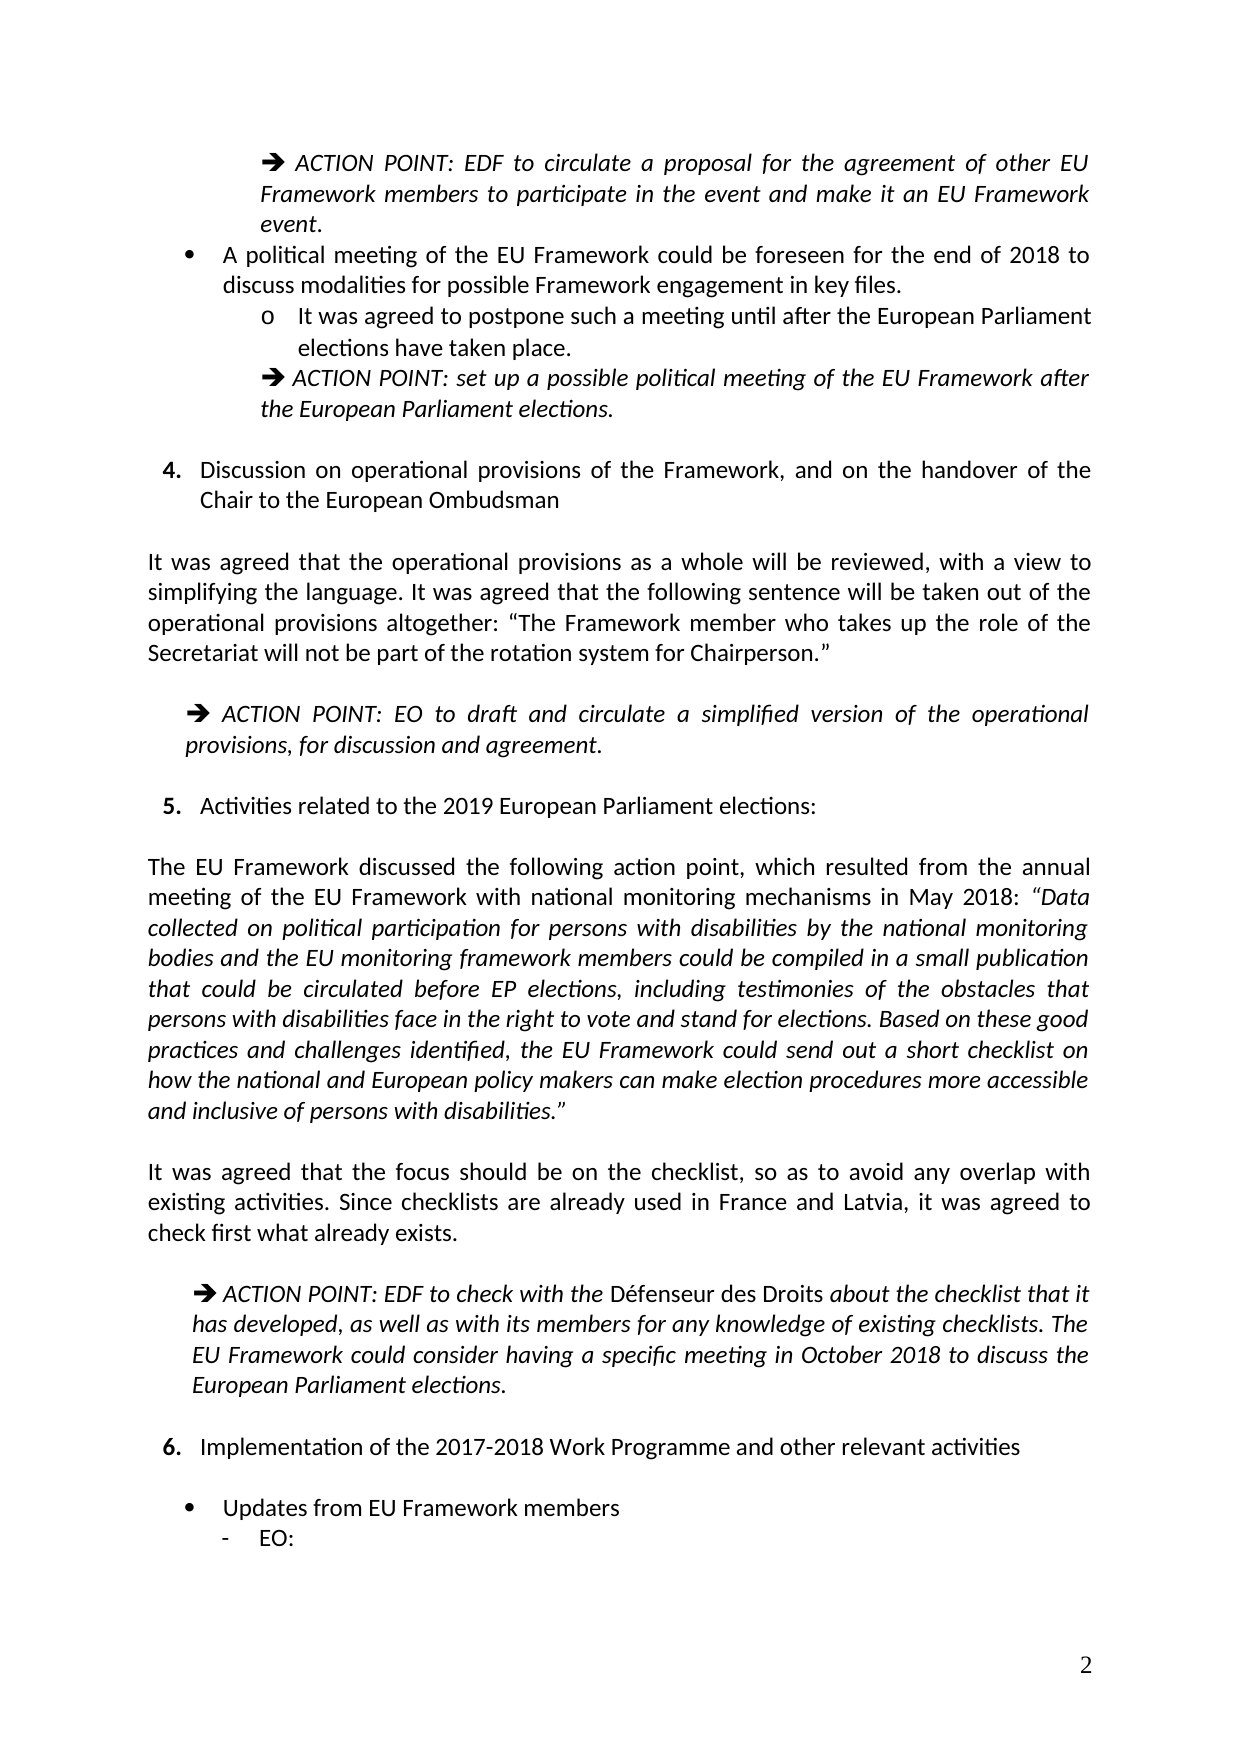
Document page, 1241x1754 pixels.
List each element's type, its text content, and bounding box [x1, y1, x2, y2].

text It was agreed that the operational provisions as a whole will be reviewed, with a view to simplifying the language. It was agreed that the following sentence will be taken out of the operational provisions altogether: “The Framework member who takes up the role of the Secretariat will not be part of the rotation system for Chairperson.” [148, 546, 1093, 668]
list Activities related to the 2019 European Parliament elections: [162, 790, 1093, 820]
list EO: [221, 1522, 1093, 1553]
list Discussion on operational provisions of the Framework, and on the handover of the Chair to the European Ombudsman [162, 454, 1093, 515]
list Updates from EU Framework members [185, 1492, 1093, 1522]
list It was agreed to postpone such a meeting until after the European Parliament elections have taken place. [260, 300, 1093, 362]
text ACTION POINT: set up a possible political meeting of the EU Framework after the European Parliament elections. [260, 362, 1093, 423]
list Implementation of the 2017-2018 Work Programme and other relevant activities [162, 1431, 1093, 1461]
text ACTION POINT: EDF to circulate a proposal for the agreement of other EU Framework members to participate in the event and make it an EU Framework event. [260, 148, 1093, 239]
text ACTION POINT: EO to draft and circulate a simplified version of the operational provisions, for discussion and agreement. [185, 698, 1093, 759]
list A political meeting of the EU Framework could be foreseen for the end of 2018 to discuss modalities for possible Framework engagement in key files. [185, 239, 1093, 300]
text ACTION POINT: EDF to check with the Défenseur des Droits about the checklist that it has developed, as well as with its members for any knowledge of existing checklists. The EU Framework could consider having a specific meeting in October 2018 to discuss the European Parliament elections. [192, 1278, 1093, 1400]
text The EU Framework discussed the following action point, which resulted from the annual meeting of the EU Framework with national monitoring mechanisms in May 2018: “Data collected on political participation for persons with disabilities by the national monitoring bodies and the EU monitoring framework members could be compiled in a small publication that could be circulated before EP elections, including testimonies of the obstacles that persons with disabilities face in the right to vote and stand for elections. Based on these good practices and challenges identified, the EU Framework could send out a short checklist on how the national and European policy makers can make election procedures more accessible and inclusive of persons with disabilities.” [148, 851, 1093, 1126]
text It was agreed that the focus should be on the checklist, so as to avoid any overlap with existing activities. Since checklists are already used in France and Latvia, it was agreed to check first what already exists. [148, 1156, 1093, 1248]
